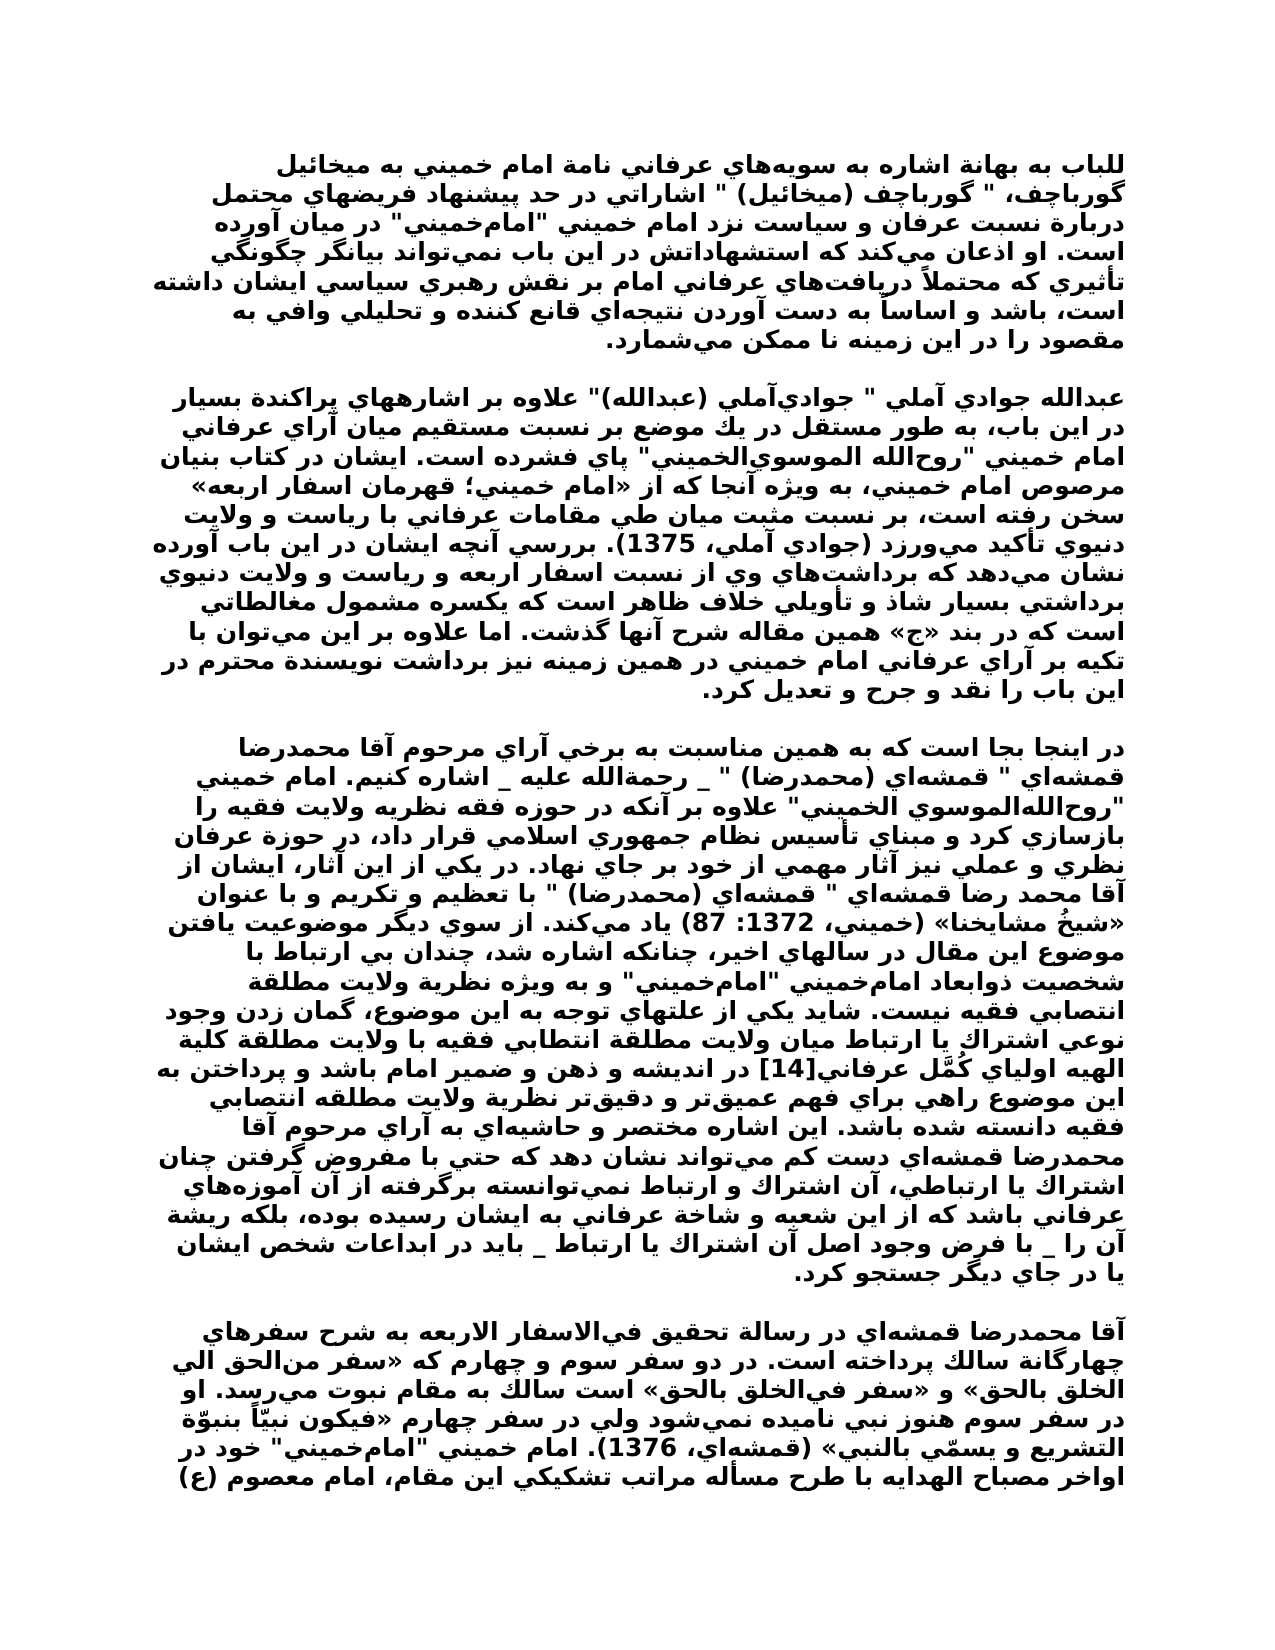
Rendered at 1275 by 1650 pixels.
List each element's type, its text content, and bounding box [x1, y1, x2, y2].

text در اينجا بجا است كه به همين مناسبت به برخي آراي مرحوم ‌آقا محمدرضا قمشه‌اي " قمشه‌اي (محمدرضا) " _ رحمةالله عليه _ اشاره كنيم. امام‌ خميني "روح‌الله‌الموسوي الخميني" علاوه بر آنكه در حوزه فقه نظريه ولايت فقيه را بازسازي كرد و مبناي تأسيس نظام جمهوري اسلامي قرار داد، در حوزة عرفان نظري و عملي نيز آثار مهمي از خود بر جاي نهاد. در يكي از اين آثار، ايشان از آقا محمد رضا قمشه‌اي " قمشه‌اي (محمدرضا) " با تعظيم و تكريم و با عنوان «شيخُ مشايخنا» (خميني، 1372: 87) ياد مي‌كند. از سوي ديگر موضوعيت يافتن موضوع اين مقال در سالهاي اخير، چنانكه اشاره شد، چندان بي‌ ارتباط با شخصيت ذوابعاد امام‌خميني "امام‌خميني" و به ويژه نظرية ولايت مطلقة انتصابي فقيه نيست. شايد يكي از علتهاي توجه به اين موضوع، گمان ‌زدن وجود نوعي اشتراك يا ارتباط ميان ولايت مطلقة انتطابي فقيه با ولايت مطلقة كلية الهيه اولياي كُمَّل عرفاني[14] در انديشه و ذهن و ضمير امام باشد و پرداختن به اين موضوع راهي براي فهم عميق‌تر و دقيق‌تر نظرية ولايت مطلقه انتصابي فقيه دانسته شده باشد. اين اشاره مختصر و حاشيه‌اي به آراي مرحوم آقا محمدرضا قمشه‌اي دست كم مي‌تواند نشان دهد كه حتي با مفروض گرفتن چنان اشتراك يا ارتباطي، آن اشتراك و ارتباط نمي‌توانسته برگرفته از آن آموزه‌هاي عرفاني باشد كه از اين شعبه و شاخة عرفاني به ايشان رسيده بوده، بلكه ريشة آن را _ با فرض وجود اصل آن اشتراك يا ارتباط _ بايد در ابداعات شخص ايشان يا در جاي ديگر جستجو كرد. [150, 733, 1125, 1287]
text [150, 150, 1125, 354]
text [150, 1317, 1125, 1492]
text عبدالله جوادي ‌آملي " جوادي‌آملي (عبدالله)" علاوه بر اشارههاي پراكندة بسيار در اين باب، به طور مستقل در يك موضع بر نسبت مستقيم ميان آراي عرفاني امام ‌خميني "روح‌الله الموسوي‌الخميني" پاي فشرده‌ است. ايشان در كتاب بنيان مرصوص امام ‌خميني، به ويژه آنجا كه از «امام ‌خميني؛ قهرمان اسفار اربعه» سخن رفته است، بر نسبت مثبت ميان طي مقامات عرفاني با رياست و ولايت دنيوي تأكيد مي‌ورزد (جوادي آملي، 1375). بررسي آنچه ايشان در اين باب آورده نشان مي‌دهد كه برداشت‌هاي وي از نسبت اسفار اربعه و رياست و ولايت دنيوي برداشتي بسيار شاذ و تأويلي خلاف ظاهر است كه يكسره مشمول مغالطاتي است كه در بند «ج» همين مقاله شرح آنها گذشت. اما علاوه بر اين مي‌توان با تكيه بر آراي عرفاني امام‌ خميني در همين زمينه نيز برداشت نويسندة محترم در اين باب را نقد و جرح و تعديل كرد. [150, 383, 1125, 704]
